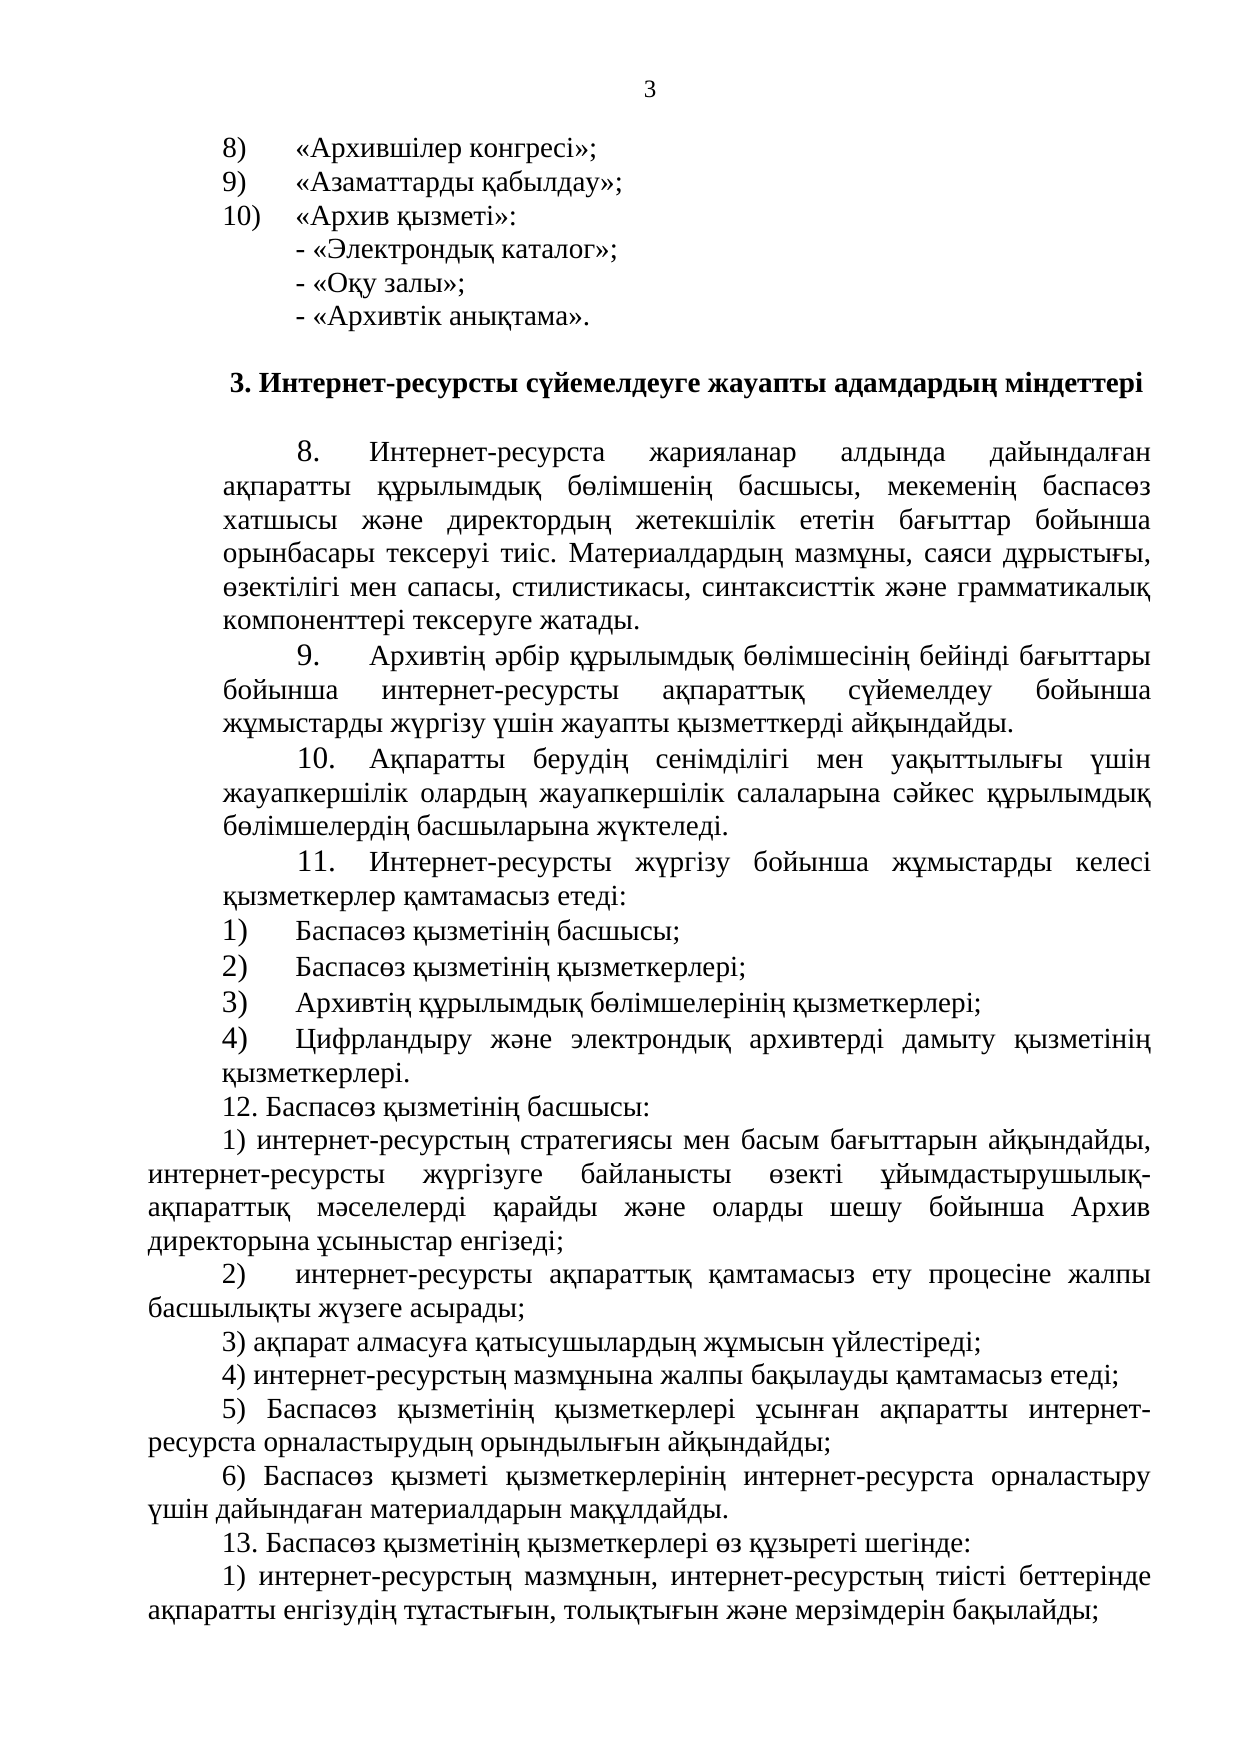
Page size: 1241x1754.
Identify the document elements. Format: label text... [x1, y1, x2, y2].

text 3. Интернет-ресурсты сүйемелдеуге жауапты адамдардың міндеттері [148, 365, 1152, 399]
list Цифрландыру және электрондық архивтерді дамыту қызметінің қызметкерлері. [222, 1019, 1152, 1089]
list Архивтің құрылымдық бөлімшелерінің қызметкерлері; [222, 983, 1152, 1019]
text 1) интернет-ресурстың мазмұнын, интернет-ресурстың тиісті беттерінде ақпаратты енгізудің тұтастығын, толықтығын және мерзімдерін бақылайды; [148, 1558, 1152, 1626]
list Интернет-ресурста жарияланар алдында дайындалған ақпаратты құрылымдық бөлімшенің басшысы, мекеменің баспасөз хатшысы және директордың жетекшілік ететін бағыттар бойынша орынбасары тексеруі тиіс. Материалдардың мазмұны, саяси дұрыстығы, өзектілігі мен сапасы, стилистикасы, синтаксисттік және грамматикалық компоненттері тексеруге жатады. [223, 432, 1152, 636]
list Архивтің әрбір құрылымдық бөлімшесінің бейінді бағыттары бойынша интернет-ресурсты ақпараттық сүйемелдеу бойынша жұмыстарды жүргізу үшін жауапты қызметткерді айқындайды. [223, 636, 1152, 739]
text 2) интернет-ресурсты ақпараттық қамтамасыз ету процесіне жалпы басшылықты жүзеге асырады; [148, 1257, 1152, 1324]
text 3) ақпарат алмасуға қатысушылардың жұмысын үйлестіреді; [148, 1324, 1152, 1357]
text 4) интернет-ресурстың мазмұнына жалпы бақылауды қамтамасыз етеді; [148, 1357, 1152, 1391]
text 13. Баспасөз қызметінің қызметкерлері өз құзыреті шегінде: [148, 1525, 1152, 1558]
list Интернет-ресурсты жүргізу бойынша жұмыстарды келесі қызметкерлер қамтамасыз етеді: [223, 842, 1152, 912]
list «Азаматтарды қабылдау»; [185, 164, 1152, 198]
list Ақпаратты берудің сенімділігі мен уақыттылығы үшін жауапкершілік олардың жауапкершілік салаларына сәйкес құрылымдық бөлімшелердің басшыларына жүктеледі. [223, 739, 1152, 842]
list Баспасөз қызметінің басшысы; [222, 912, 1152, 947]
list «Архив қызметі»: [185, 198, 1152, 231]
text 12. Баспасөз қызметінің басшысы: [222, 1089, 1152, 1122]
text 5) Баспасөз қызметінің қызметкерлері ұсынған ақпаратты интернет-ресурста орналастырудың орындылығын айқындайды; [148, 1391, 1152, 1458]
text 6) Баспасөз қызметі қызметкерлерінің интернет-ресурста орналастыру үшін дайындаған материалдарын мақұлдайды. [148, 1458, 1152, 1525]
list - «Архивтік анықтама». [295, 298, 1152, 332]
list - «Оқу залы»; [295, 265, 1152, 298]
text 1) интернет-ресурстың стратегиясы мен басым бағыттарын айқындайды, интернет-ресурсты жүргізуге байланысты өзекті ұйымдастырушылық-ақпараттық мәселелерді қарайды және оларды шешу бойынша Архив директорына ұсыныстар енгізеді; [148, 1122, 1152, 1257]
list - «Электрондық каталог»; [295, 231, 1152, 265]
list «Архившілер конгресі»; [185, 131, 1152, 164]
list Баспасөз қызметінің қызметкерлері; [222, 947, 1152, 983]
